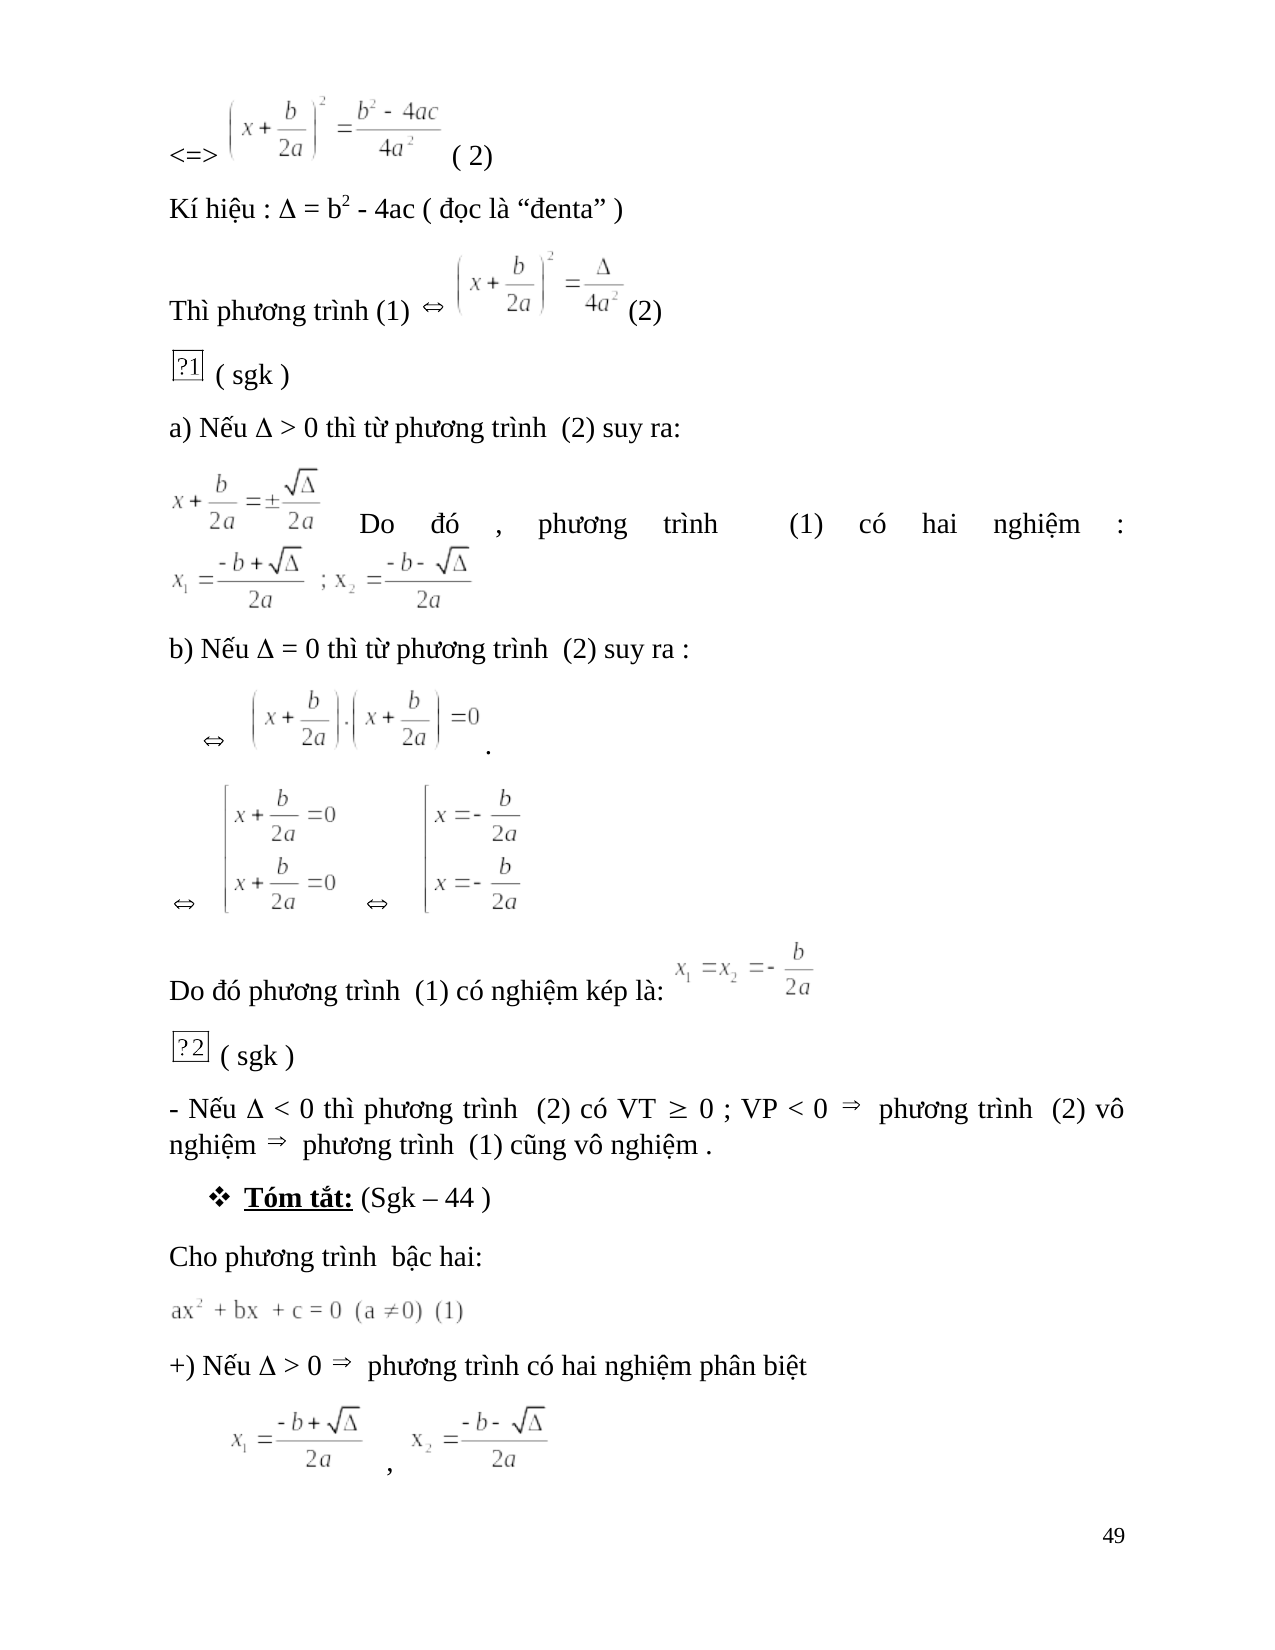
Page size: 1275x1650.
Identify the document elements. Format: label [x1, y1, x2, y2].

table_cell [158, 89, 1136, 1500]
